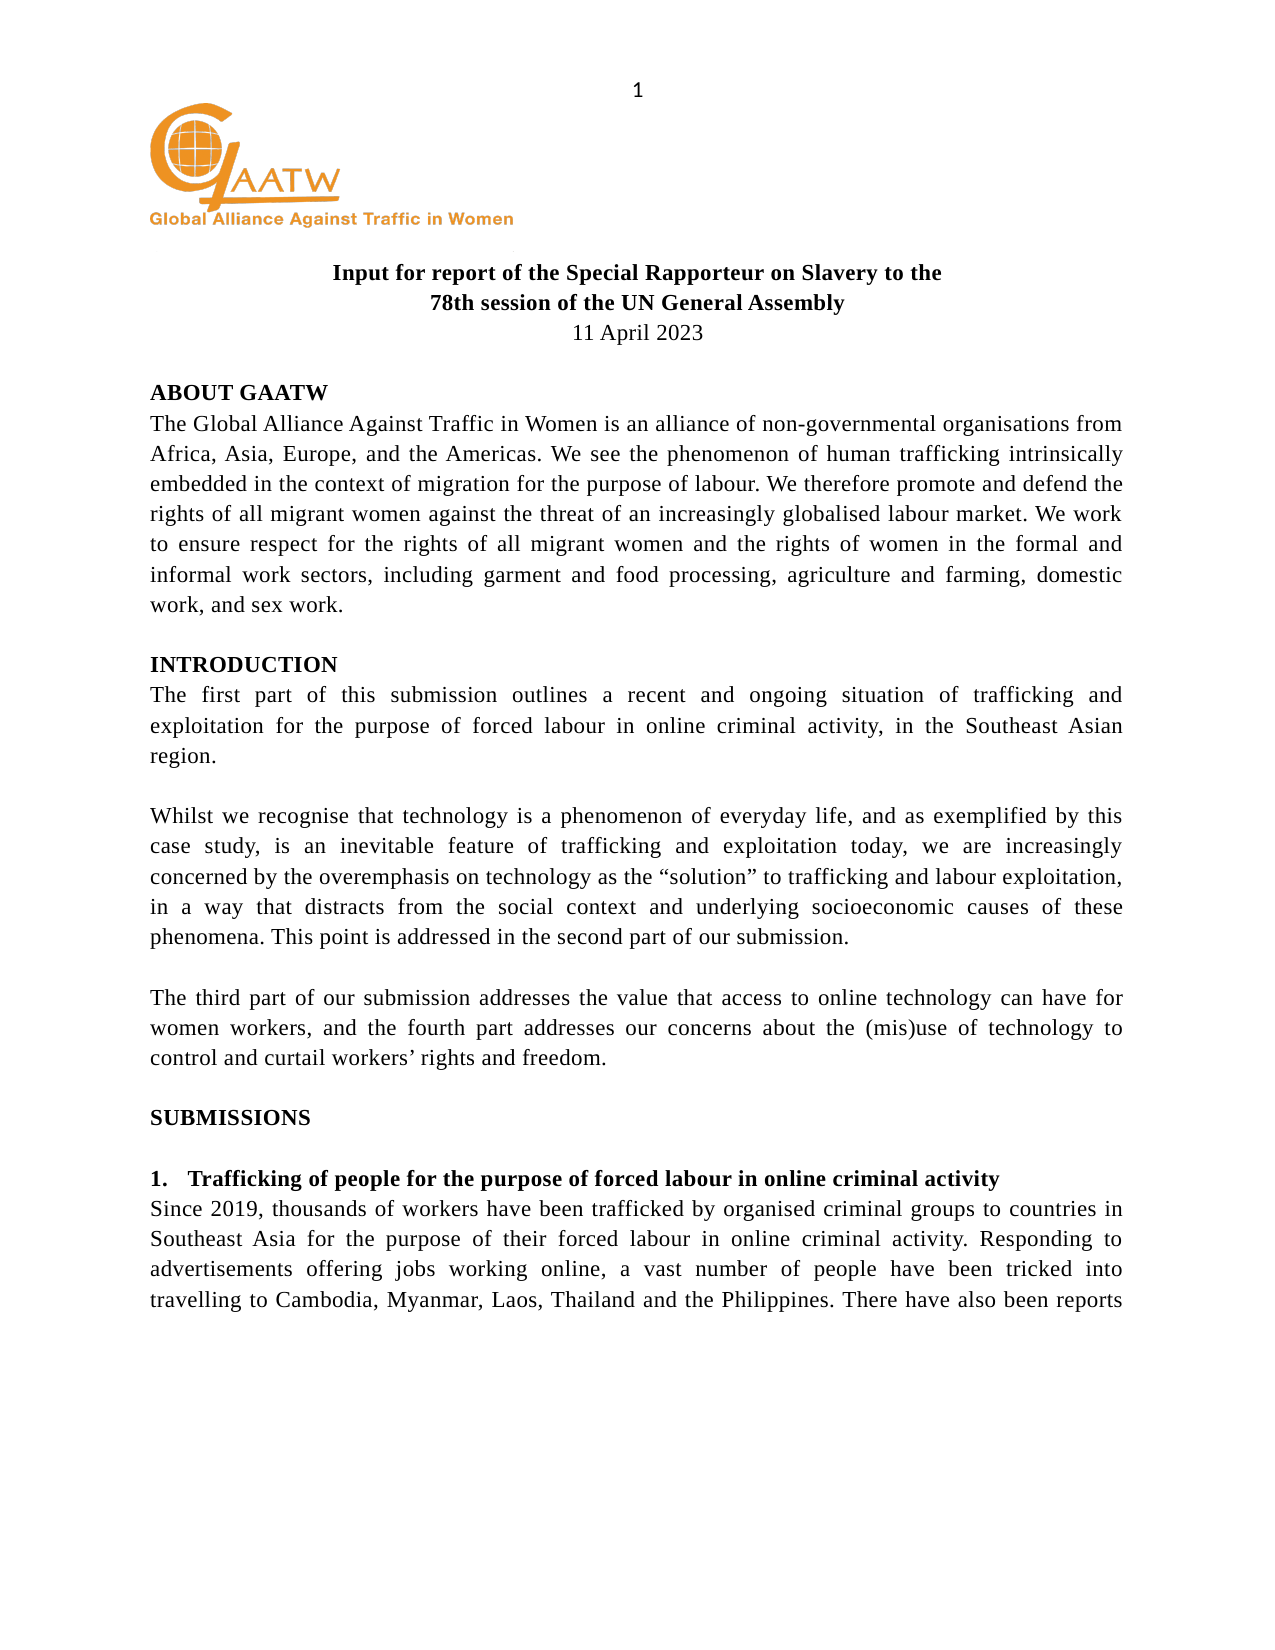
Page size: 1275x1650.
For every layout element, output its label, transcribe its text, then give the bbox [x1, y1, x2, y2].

text Whilst we recognise that technology is a phenomenon of everyday life, and as exemplified by this case study, is an inevitable feature of trafficking and exploitation today, we are increasingly concerned by the overemphasis on technology as the “solution” to trafficking and labour exploitation, in a way that distracts from the social context and underlying socioeconomic causes of these phenomena. This point is addressed in the second part of our submission. [150, 802, 1125, 949]
text ABOUT GAATW [150, 379, 1125, 406]
text Input for report of the Special Rapporteur on Slavery to the [150, 150, 1125, 285]
text The third part of our submission addresses the value that access to online technology can have for women workers, and the fourth part addresses our concerns about the (mis)use of technology to control and curtail workers’ rights and freedom. [150, 984, 1125, 1070]
text The first part of this submission outlines a recent and ongoing situation of trafficking and exploitation for the purpose of forced labour in online criminal activity, in the Southeast Asian region. [150, 682, 1125, 768]
picture [150, 103, 514, 150]
text INTRODUCTION [150, 651, 1125, 678]
text The Global Alliance Against Traffic in Women is an alliance of non-governmental organisations from Africa, Asia, Europe, and the Americas. We see the phenomenon of human trafficking intrinsically embedded in the context of migration for the purpose of labour. We therefore promote and defend the rights of all migrant women against the threat of an increasingly globalised labour market. We work to ensure respect for the rights of all migrant women and the rights of women in the formal and informal work sectors, including garment and food processing, agriculture and farming, domestic work, and sex work. [150, 410, 1125, 617]
text 78th session of the UN General Assembly [150, 289, 1125, 315]
text SUBMISSIONS [150, 1104, 1125, 1131]
text 11 April 2023 [150, 319, 1125, 345]
list Trafficking of people for the purpose of forced labour in online criminal activity [150, 1165, 1125, 1191]
